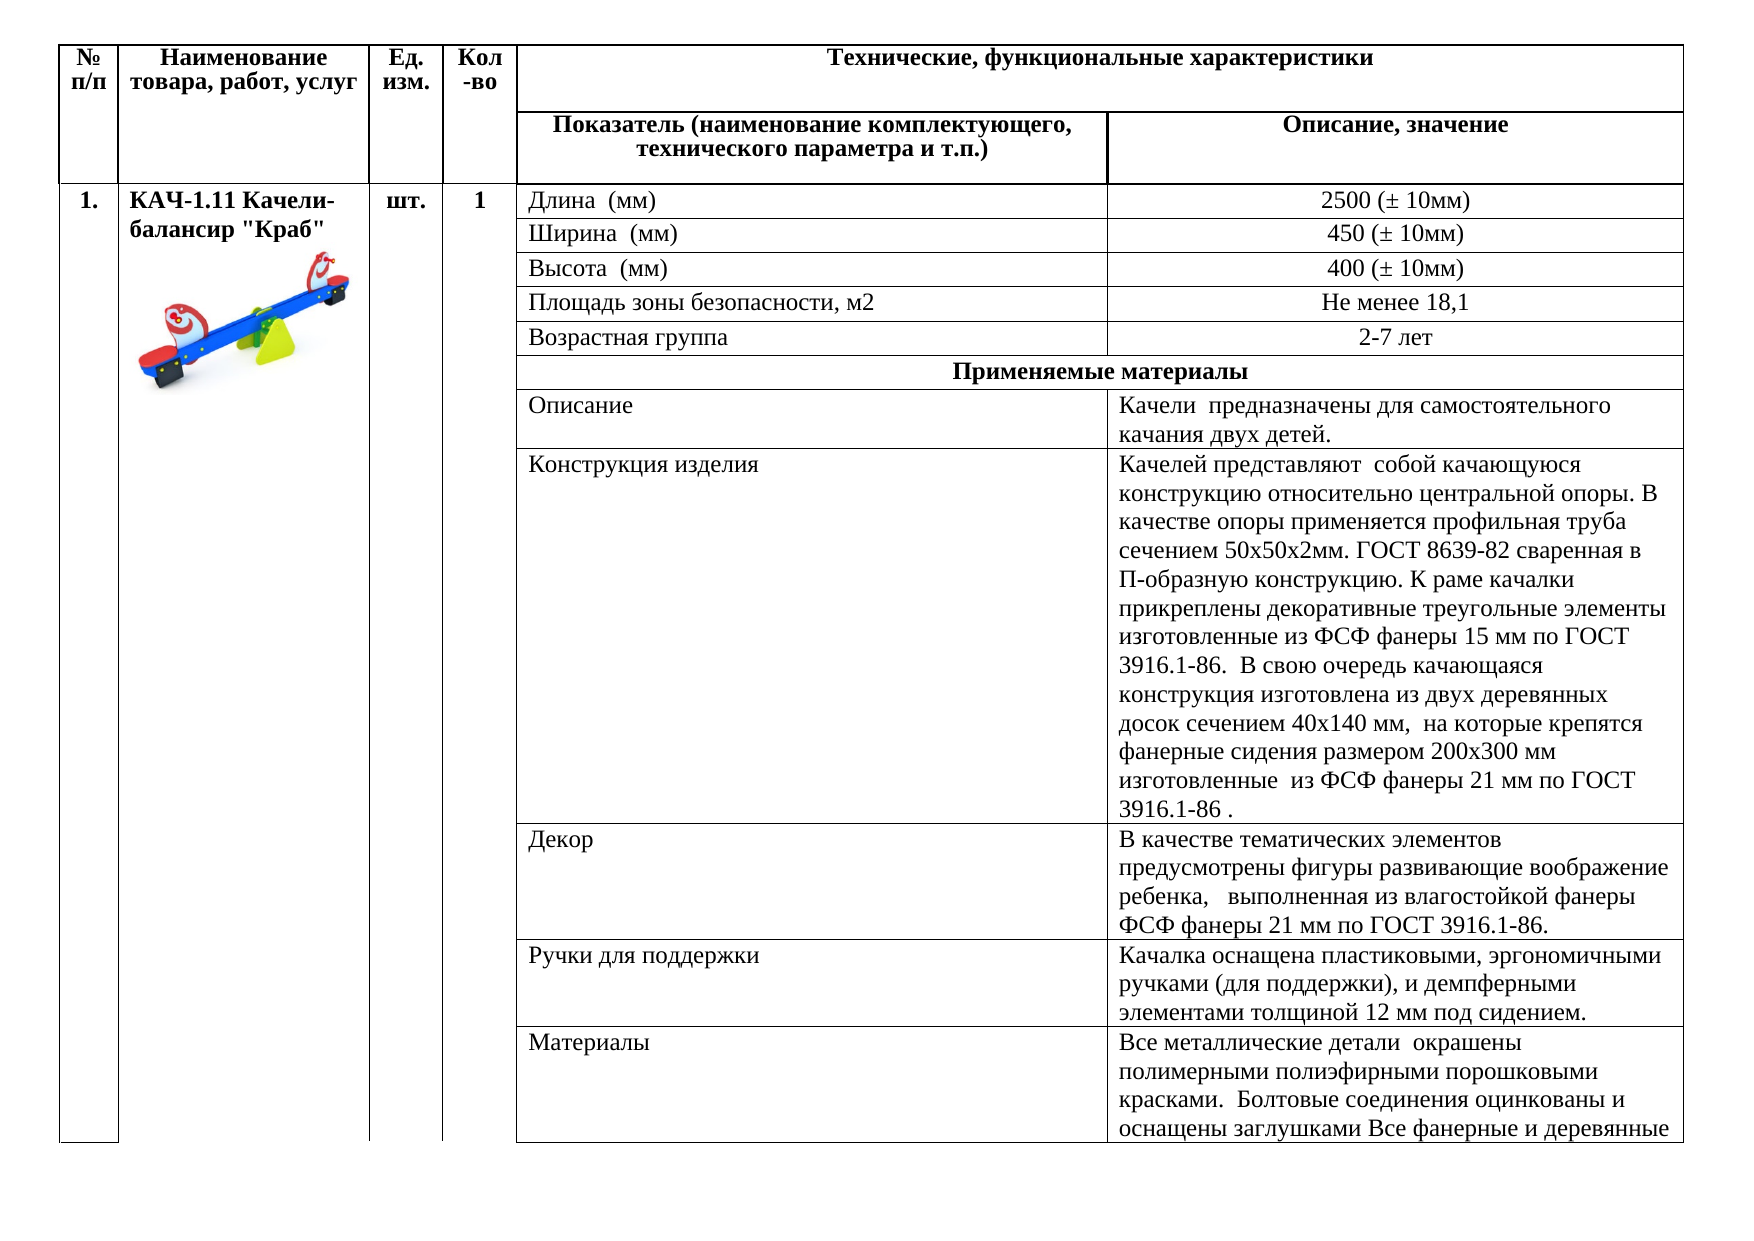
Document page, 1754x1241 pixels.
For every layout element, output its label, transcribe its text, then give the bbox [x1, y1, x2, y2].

table_cell 1. [60, 184, 118, 1142]
table_cell 2-7 лет [1108, 322, 1683, 355]
table_cell В качестве тематических элементов предусмотрены фигуры развивающие воображение ребенка, выполненная из влагостойкой фанеры ФСФ фанеры 21 мм по ГОСТ 3916.1-86. [1108, 824, 1683, 939]
table_cell шт. [369, 184, 443, 1142]
table_cell Не менее 18,1 [1108, 287, 1683, 321]
table_cell Качели предназначены для самостоятельного качания двух детей. [1108, 390, 1683, 448]
table_cell Площадь зоны безопасности, м2 [517, 287, 1107, 321]
table_cell Высота (мм) [517, 253, 1107, 286]
table_cell Применяемые материалы [517, 356, 1683, 389]
table_cell Качалка оснащена пластиковыми, эргономичными ручками (для поддержки), и демпферными элементами толщиной 12 мм под сидением. [1108, 940, 1683, 1026]
table_header Наименование товара, работ, услуг [119, 46, 368, 183]
picture [129, 242, 358, 395]
table_cell 400 (± 10мм) [1108, 253, 1683, 286]
table_header Ед. изм. [370, 46, 442, 183]
table_cell Конструкция изделия [517, 449, 1107, 823]
table_cell Описание [517, 390, 1107, 448]
table_cell Описание, значение [1109, 113, 1683, 183]
table_cell 1 [443, 184, 516, 1142]
table_cell Ширина (мм) [517, 219, 1107, 252]
table_cell Декор [517, 824, 1107, 939]
table_cell Возрастная группа [517, 322, 1107, 355]
table_cell Качелей представляют собой качающуюся конструкцию относительно центральной опоры. В качестве опоры применяется профильная труба сечением 50х50х2мм. ГОСТ 8639-82 сваренная в П-образную конструкцию. К раме качалки прикреплены декоративные треугольные элементы изготовленные из ФСФ фанеры 15 мм по ГОСТ 3916.1-86. В свою очередь качающаяся конструкция изготовлена из двух деревянных досок сечением 40х140 мм, на которые крепятся фанерные сидения размером 200х300 мм изготовленные из ФСФ фанеры 21 мм по ГОСТ 3916.1-86 . [1108, 449, 1683, 823]
table_header № п/п [60, 46, 117, 183]
table_cell Длина (мм) [517, 185, 1107, 217]
table_cell КАЧ-1.11 Качели-балансир "Краб" [119, 184, 369, 1142]
table_cell Ручки для поддержки [517, 940, 1107, 1026]
table_cell Показатель (наименование комплектующего, технического параметра и т.п.) [518, 113, 1106, 183]
table_cell 2500 (± 10мм) [1108, 185, 1683, 217]
table_header Технические, функциональные характеристики [518, 46, 1683, 111]
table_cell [1108, 1027, 1683, 1142]
table_header Кол-во [444, 46, 516, 183]
table_cell Материалы [517, 1027, 1107, 1142]
table_cell 450 (± 10мм) [1108, 219, 1683, 252]
